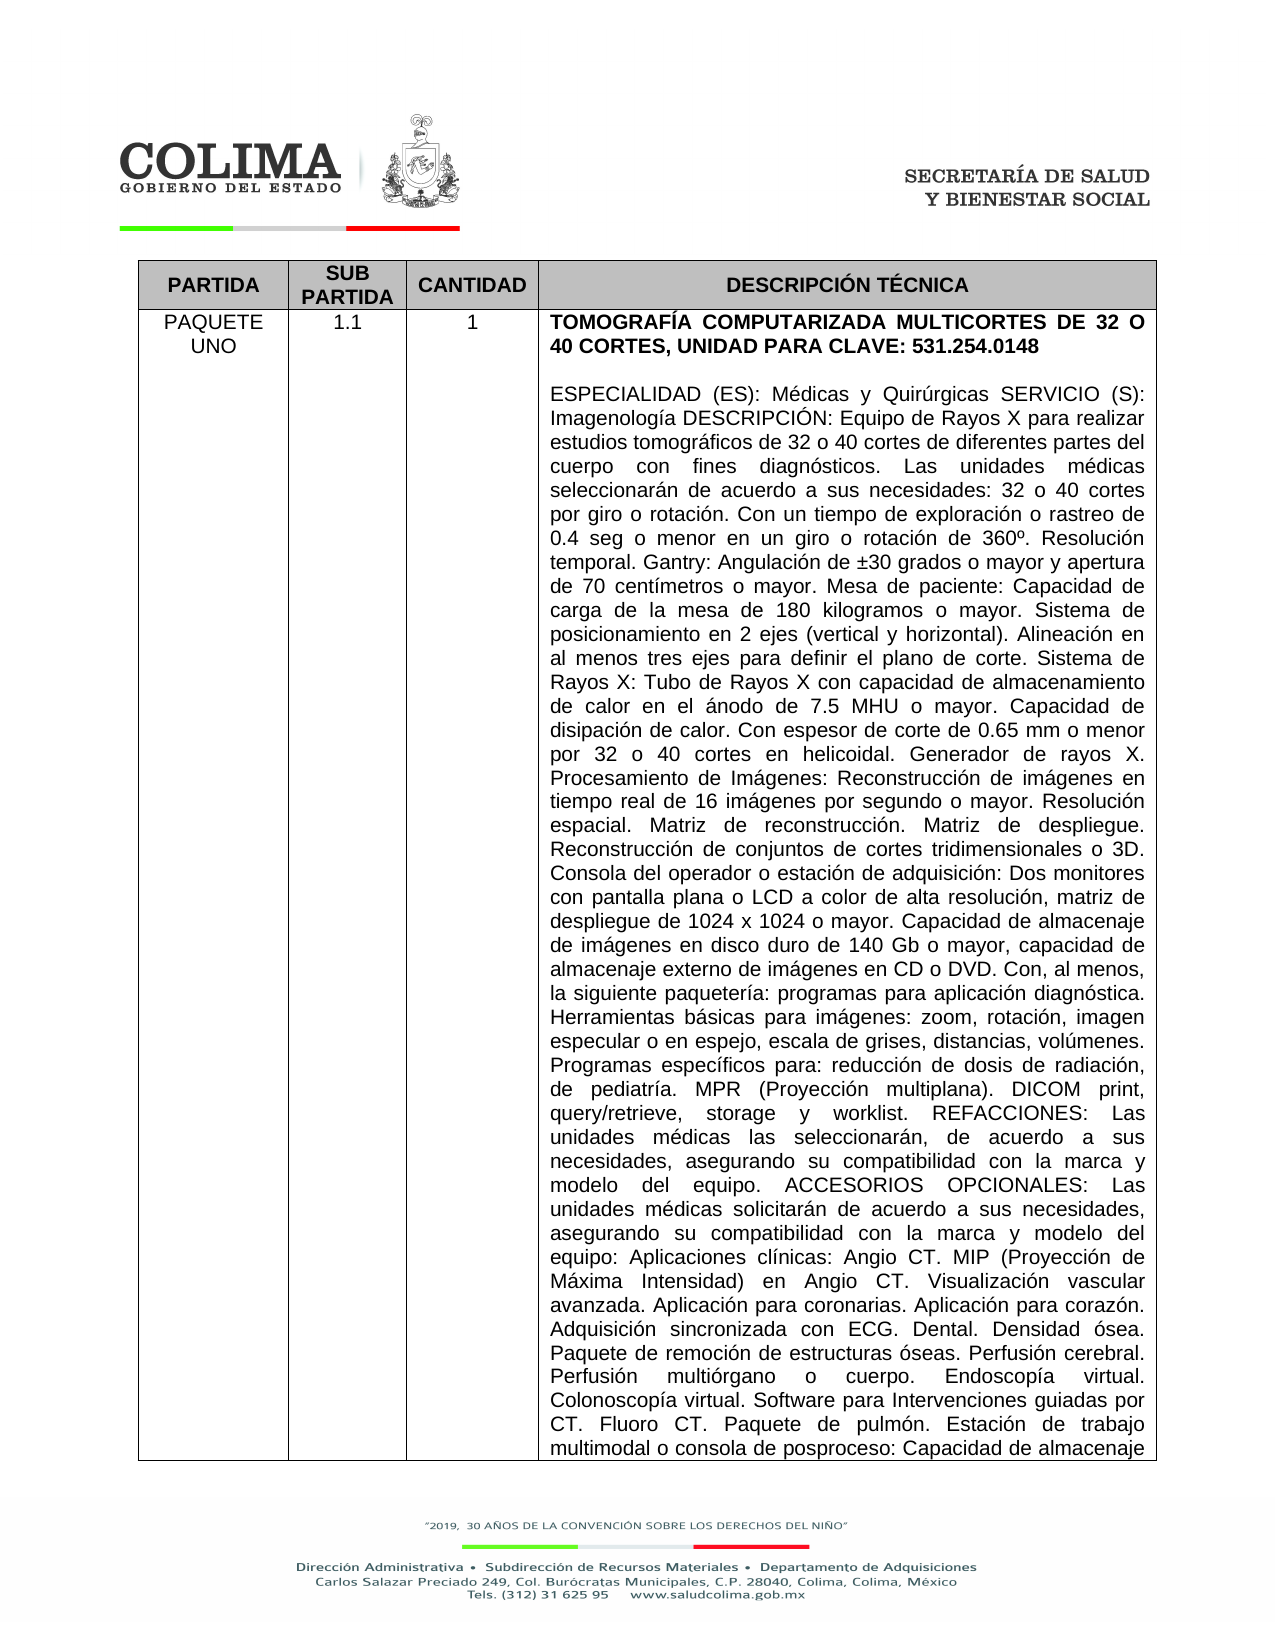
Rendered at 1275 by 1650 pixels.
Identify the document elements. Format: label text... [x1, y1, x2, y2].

table_cell PAQUETE UNO [139, 310, 288, 1460]
table_header CANTIDAD [407, 261, 538, 309]
table_cell 1.1 [289, 310, 406, 1460]
picture [0, 1497, 1275, 1622]
table_cell 1 [407, 310, 538, 1460]
table_header DESCRIPCIÓN TÉCNICA [539, 261, 1156, 309]
picture [3, 29, 1267, 255]
table_header SUB PARTIDA [289, 261, 406, 309]
table_header PARTIDA [139, 261, 288, 309]
